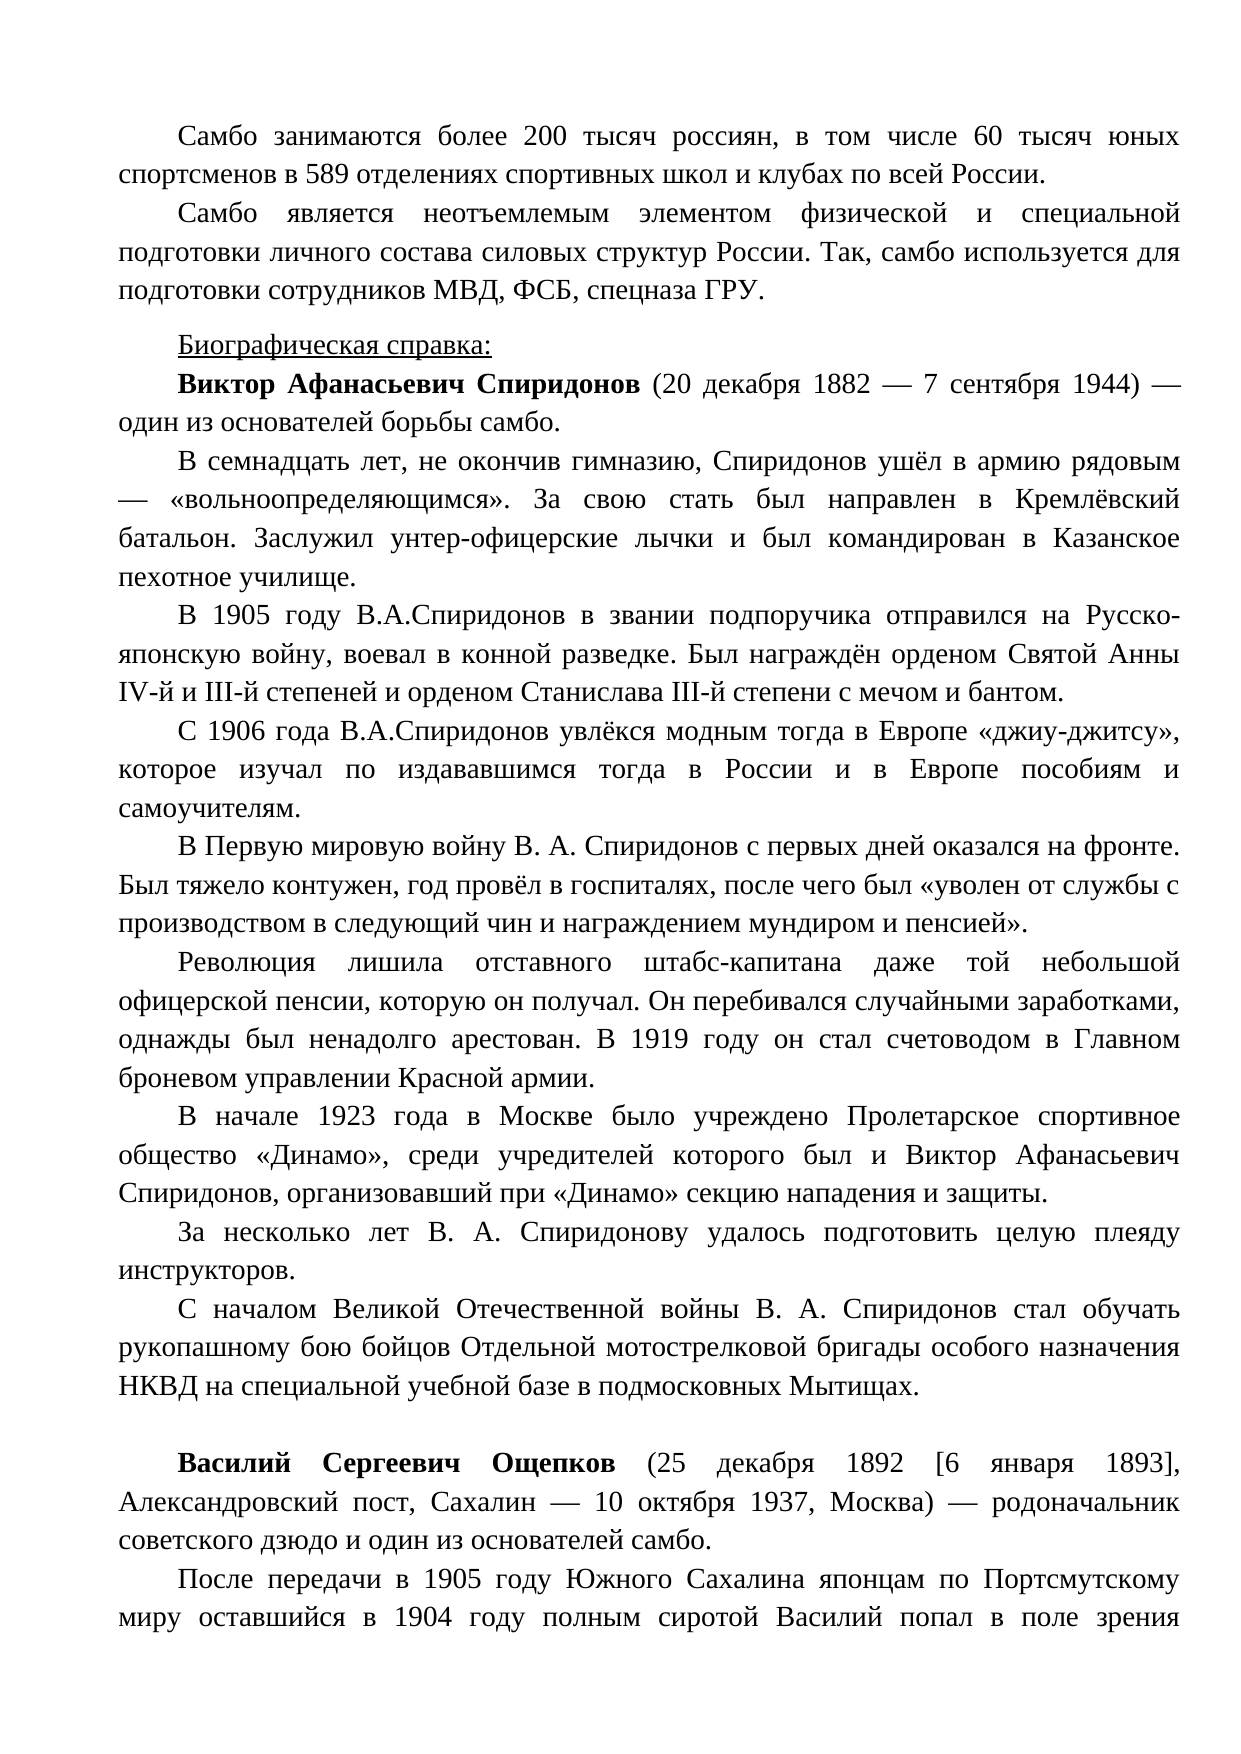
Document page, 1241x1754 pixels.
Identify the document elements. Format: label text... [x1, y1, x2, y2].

text Самбо занимаются более 200 тысяч россиян, в том числе 60 тысяч юных спортсменов в 589 отделениях спортивных школ и клубах по всей России. [118, 118, 1181, 190]
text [118, 1561, 1181, 1633]
text С 1906 года В.А.Спиридонов увлёкся модным тогда в Европе «джиу-джитсу», которое изучал по издававшимся тогда в России и в Европе пособиям и самоучителям. [118, 713, 1181, 823]
text В Первую мировую войну В. А. Спиридонов с первых дней оказался на фронте. Был тяжело контужен, год провёл в госпиталях, после чего был «уволен от службы с производством в следующий чин и награждением мундиром и пенсией». [118, 828, 1181, 939]
text Биографическая справка: [118, 327, 1181, 361]
text Василий Сергеевич Ощепков (25 декабря 1892 [6 января 1893], Александровский пост, Сахалин — 10 октября 1937, Москва) — родоначальник советского дзюдо и один из основателей самбо. [118, 1445, 1181, 1556]
text Революция лишила отставного штабс-капитана даже той небольшой офицерской пенсии, которую он получал. Он перебивался случайными заработками, однажды был ненадолго арестован. В 1919 году он стал счетоводом в Главном броневом управлении Красной армии. [118, 944, 1181, 1093]
text С началом Великой Отечественной войны В. А. Спиридонов стал обучать рукопашному бою бойцов Отдельной мотострелковой бригады особого назначения НКВД на специальной учебной базе в подмосковных Мытищах. [118, 1291, 1181, 1402]
text В 1905 году В.А.Спиридонов в звании подпоручика отправился на Русско-японскую войну, воевал в конной разведке. Был награждён орденом Святой Анны IV-й и III-й степеней и орденом Станислава III-й степени с мечом и бантом. [118, 597, 1181, 708]
text В семнадцать лет, не окончив гимназию, Спиридонов ушёл в армию рядовым — «вольноопределяющимся». За свою стать был направлен в Кремлёвский батальон. Заслужил унтер-офицерские лычки и был командирован в Казанское пехотное училище. [118, 443, 1181, 592]
text За несколько лет В. А. Спиридонову удалось подготовить целую плеяду инструкторов. [118, 1214, 1181, 1286]
text В начале 1923 года в Москве было учреждено Пролетарское спортивное общество «Динамо», среди учредителей которого был и Виктор Афанасьевич Спиридонов, организовавший при «Динамо» секцию нападения и защиты. [118, 1098, 1181, 1209]
text Самбо является неотъемлемым элементом физической и специальной подготовки личного состава силовых структур России. Так, самбо используется для подготовки сотрудников МВД, ФСБ, спецназа ГРУ. [118, 195, 1181, 306]
text Виктор Афанасьевич Спиридонов (20 декабря 1882 — 7 сентября 1944) — один из основателей борьбы самбо. [118, 366, 1181, 438]
